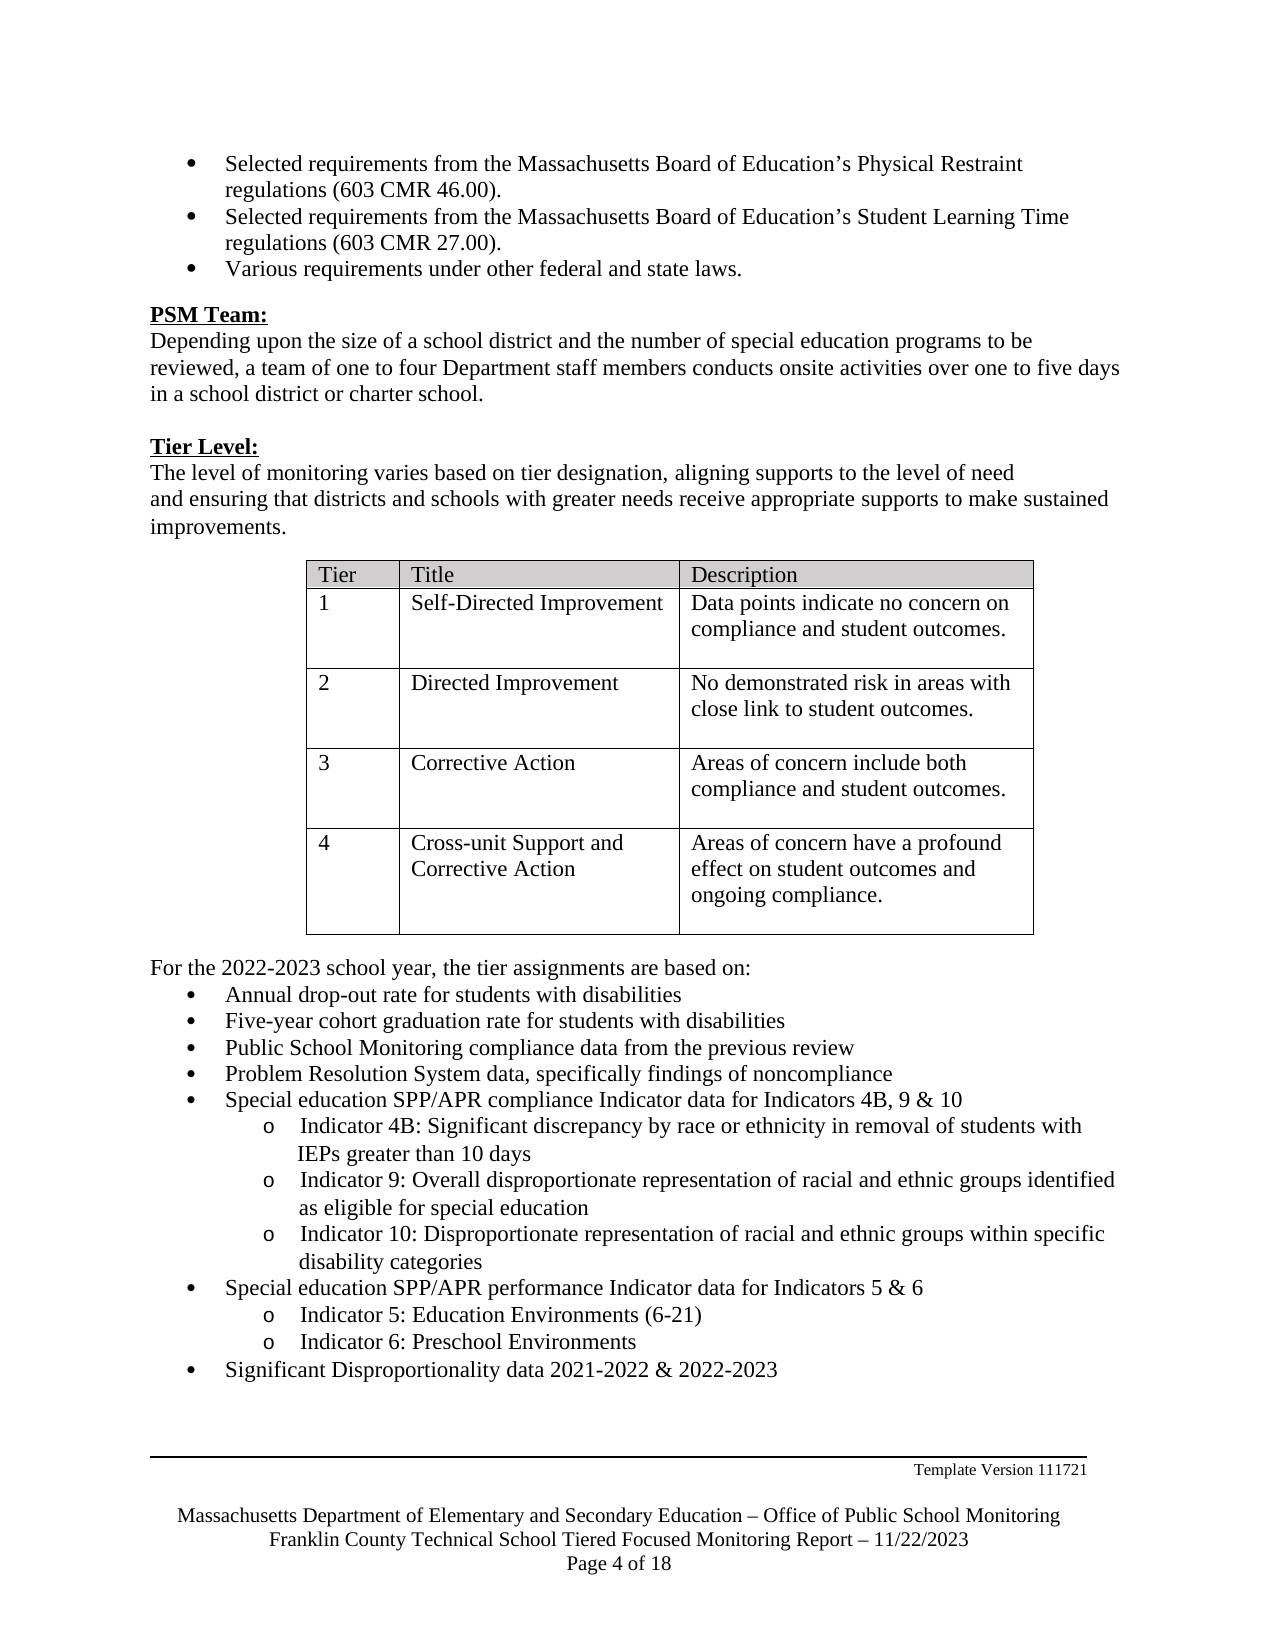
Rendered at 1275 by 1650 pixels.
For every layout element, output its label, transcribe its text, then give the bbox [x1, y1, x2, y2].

list Indicator 9: Overall disproportionate representation of racial and ethnic groups identified [262, 1167, 1125, 1194]
table_cell Self-Directed Improvement [400, 589, 679, 668]
table_cell Cross-unit Support and Corrective Action [400, 829, 679, 934]
list Annual drop-out rate for students with disabilities [187, 981, 1125, 1007]
table_cell Areas of concern have a profound effect on student outcomes and ongoing compliance. [680, 829, 1033, 934]
table_cell 1 [307, 589, 399, 668]
text Depending upon the size of a school district and the number of special education programs to be reviewed, a team of one to four Department staff members conducts onsite activities over one to five days in a school district or charter school. [150, 327, 1125, 406]
table_cell 4 [307, 829, 399, 934]
list Five-year cohort graduation rate for students with disabilities [187, 1007, 1125, 1033]
table_header Description [680, 561, 1033, 587]
list Special education SPP/APR performance Indicator data for Indicators 5 & 6 [187, 1274, 1125, 1301]
list Indicator 6: Preschool Environments [262, 1328, 1125, 1356]
list Various requirements under other federal and state laws. [187, 255, 1125, 282]
list Selected requirements from the Massachusetts Board of Education’s Student Learning Time regulations (603 CMR 27.00). [187, 203, 1125, 255]
text as eligible for special education [150, 1194, 1125, 1221]
list Public School Monitoring compliance data from the previous review [187, 1033, 1125, 1060]
table_header Tier [307, 561, 399, 587]
list Indicator 5: Education Environments (6-21) [262, 1301, 1125, 1328]
list Indicator 10: Disproportionate representation of racial and ethnic groups within specific [262, 1221, 1125, 1248]
table_header Title [400, 561, 679, 587]
text IEPs greater than 10 days [262, 1140, 1125, 1167]
list Problem Resolution System data, specifically findings of noncompliance [187, 1060, 1125, 1086]
text The level of monitoring varies based on tier designation, aligning supports to the level of need and ensuring that districts and schools with greater needs receive appropriate supports to make sustained improvements. [150, 459, 1125, 540]
table_cell Data points indicate no concern on compliance and student outcomes. [680, 589, 1033, 668]
list Indicator 4B: Significant discrepancy by race or ethnicity in removal of students with [262, 1113, 1125, 1140]
text disability categories [150, 1248, 1125, 1274]
text Tier Level: [150, 433, 1125, 459]
text PSM Team: [150, 301, 1125, 327]
text For the 2022-2023 school year, the tier assignments are based on: [150, 954, 1125, 981]
list Special education SPP/APR compliance Indicator data for Indicators 4B, 9 & 10 [187, 1086, 1125, 1113]
table_cell 3 [307, 749, 399, 828]
table_cell No demonstrated risk in areas with close link to student outcomes. [680, 669, 1033, 748]
table_cell Corrective Action [400, 749, 679, 828]
table_cell Directed Improvement [400, 669, 679, 748]
list Selected requirements from the Massachusetts Board of Education’s Physical Restraint regulations (603 CMR 46.00). [187, 150, 1125, 203]
list Significant Disproportionality data 2021-2022 & 2022-2023 [187, 1356, 1125, 1382]
table_cell Areas of concern include both compliance and student outcomes. [680, 749, 1033, 828]
table_cell 2 [307, 669, 399, 748]
